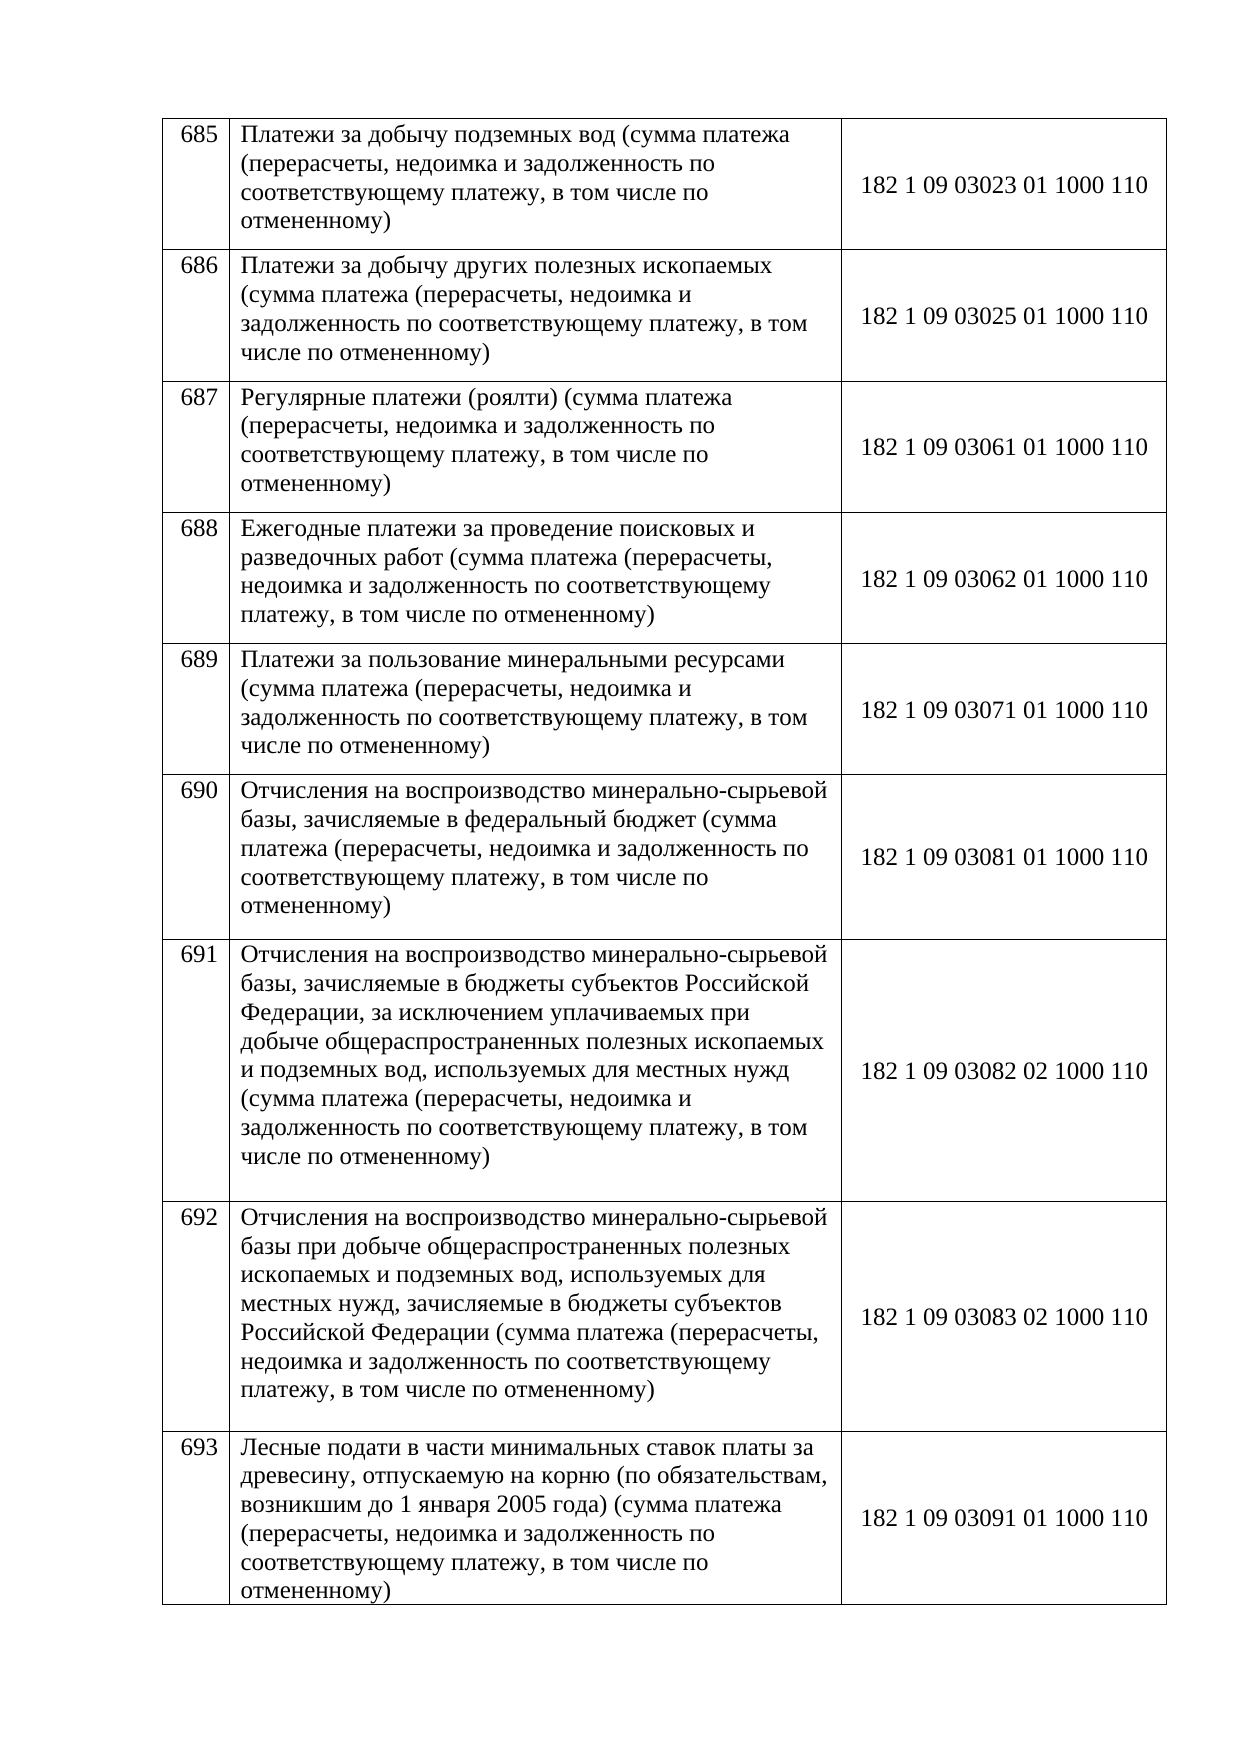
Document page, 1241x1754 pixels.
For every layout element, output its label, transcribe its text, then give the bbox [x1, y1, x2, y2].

table_cell 690 [163, 775, 229, 938]
table_cell Лесные подати в части минимальных ставок платы за древесину, отпускаемую на корню (по обязательствам, возникшим до 1 января 2005 года) (сумма платежа (перерасчеты, недоимка и задолженность по соответствующему платежу, в том числе по отмененному) [230, 1432, 841, 1604]
table_cell 685 [163, 119, 229, 249]
table_cell 691 [163, 940, 229, 1201]
table_cell 182 1 09 03061 01 1000 110 [842, 382, 1166, 512]
table_cell 182 1 09 03082 02 1000 110 [842, 940, 1166, 1201]
table_cell Отчисления на воспроизводство минерально-сырьевой базы при добыче общераспространенных полезных ископаемых и подземных вод, используемых для местных нужд, зачисляемые в бюджеты субъектов Российской Федерации (сумма платежа (перерасчеты, недоимка и задолженность по соответствующему платежу, в том числе по отмененному) [230, 1202, 841, 1431]
table_cell Отчисления на воспроизводство минерально-сырьевой базы, зачисляемые в федеральный бюджет (сумма платежа (перерасчеты, недоимка и задолженность по соответствующему платежу, в том числе по отмененному) [230, 775, 841, 938]
table_cell 182 1 09 03023 01 1000 110 [842, 119, 1166, 249]
table_cell Отчисления на воспроизводство минерально-сырьевой базы, зачисляемые в бюджеты субъектов Российской Федерации, за исключением уплачиваемых при добыче общераспространенных полезных ископаемых и подземных вод, используемых для местных нужд (сумма платежа (перерасчеты, недоимка и задолженность по соответствующему платежу, в том числе по отмененному) [230, 940, 841, 1201]
table_cell 692 [163, 1202, 229, 1431]
table_cell 686 [163, 250, 229, 381]
table_cell Ежегодные платежи за проведение поисковых и разведочных работ (сумма платежа (перерасчеты, недоимка и задолженность по соответствующему платежу, в том числе по отмененному) [230, 513, 841, 643]
table_cell Регулярные платежи (роялти) (сумма платежа (перерасчеты, недоимка и задолженность по соответствующему платежу, в том числе по отмененному) [230, 382, 841, 512]
table_cell 693 [163, 1432, 229, 1604]
table_cell 687 [163, 382, 229, 512]
table_cell 182 1 09 03025 01 1000 110 [842, 250, 1166, 381]
table_cell Платежи за добычу подземных вод (сумма платежа (перерасчеты, недоимка и задолженность по соответствующему платежу, в том числе по отмененному) [230, 119, 841, 249]
table_cell 182 1 09 03091 01 1000 110 [842, 1432, 1166, 1604]
table_cell 182 1 09 03062 01 1000 110 [842, 513, 1166, 643]
table_cell 182 1 09 03083 02 1000 110 [842, 1202, 1166, 1431]
table_cell 182 1 09 03071 01 1000 110 [842, 644, 1166, 774]
table_cell 689 [163, 644, 229, 774]
table_cell 182 1 09 03081 01 1000 110 [842, 775, 1166, 938]
table_cell Платежи за добычу других полезных ископаемых (сумма платежа (перерасчеты, недоимка и задолженность по соответствующему платежу, в том числе по отмененному) [230, 250, 841, 381]
table_cell 688 [163, 513, 229, 643]
table_cell Платежи за пользование минеральными ресурсами (сумма платежа (перерасчеты, недоимка и задолженность по соответствующему платежу, в том числе по отмененному) [230, 644, 841, 774]
